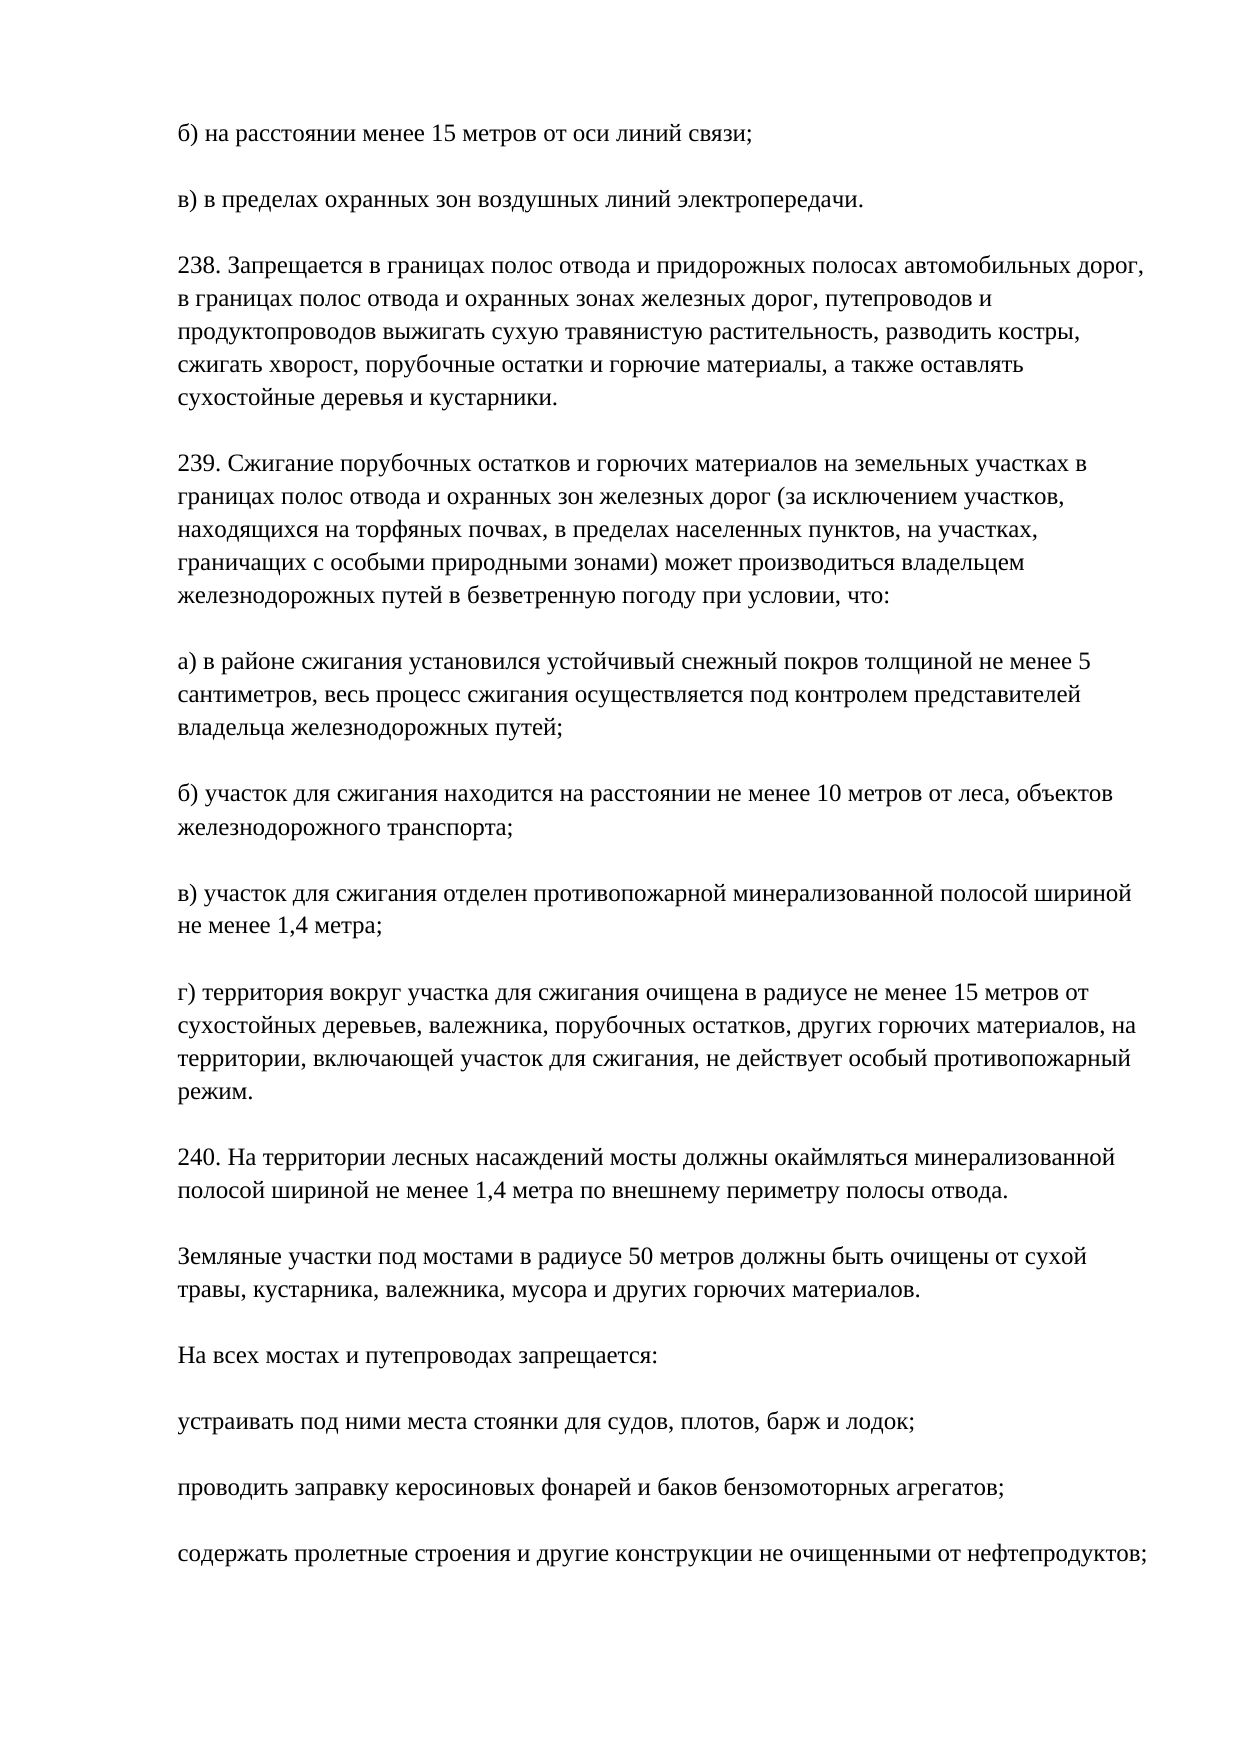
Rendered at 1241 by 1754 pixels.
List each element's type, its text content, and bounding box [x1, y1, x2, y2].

text б) на расстоянии менее 15 метров от оси линий связи; [177, 118, 1152, 147]
text проводить заправку керосиновых фонарей и баков бензомоторных агрегатов; [177, 1472, 1152, 1501]
text г) территория вокруг участка для сжигания очищена в радиусе не менее 15 метров от сухостойных деревьев, валежника, порубочных остатков, других горючих материалов, на территории, включающей участок для сжигания, не действует особый противопожарный режим. [177, 977, 1152, 1104]
text устраивать под ними места стоянки для судов, плотов, барж и лодок; [177, 1406, 1152, 1435]
text в) участок для сжигания отделен противопожарной минерализованной полосой шириной не менее 1,4 метра; [177, 878, 1152, 939]
text а) в районе сжигания установился устойчивый снежный покров толщиной не менее 5 сантиметров, весь процесс сжигания осуществляется под контролем представителей владельца железнодорожных путей; [177, 646, 1152, 741]
text 238. Запрещается в границах полос отвода и придорожных полосах автомобильных дорог, в границах полос отвода и охранных зонах железных дорог, путепроводов и продуктопроводов выжигать сухую травянистую растительность, разводить костры, сжигать хворост, порубочные остатки и горючие материалы, а также оставлять сухостойные деревья и кустарники. [177, 250, 1152, 411]
text Земляные участки под мостами в радиусе 50 метров должны быть очищены от сухой травы, кустарника, валежника, мусора и других горючих материалов. [177, 1241, 1152, 1303]
text На всех мостах и путепроводах запрещается: [177, 1340, 1152, 1369]
text б) участок для сжигания находится на расстоянии не менее 10 метров от леса, объектов железнодорожного транспорта; [177, 778, 1152, 840]
text 239. Сжигание порубочных остатков и горючих материалов на земельных участках в границах полос отвода и охранных зон железных дорог (за исключением участков, находящихся на торфяных почвах, в пределах населенных пунктов, на участках, граничащих с особыми природными зонами) может производиться владельцем железнодорожных путей в безветренную погоду при условии, что: [177, 448, 1152, 609]
text содержать пролетные строения и другие конструкции не очищенными от нефтепродуктов; [177, 1538, 1152, 1567]
text в) в пределах охранных зон воздушных линий электропередачи. [177, 184, 1152, 213]
text 240. На территории лесных насаждений мосты должны окаймляться минерализованной полосой шириной не менее 1,4 метра по внешнему периметру полосы отвода. [177, 1142, 1152, 1203]
